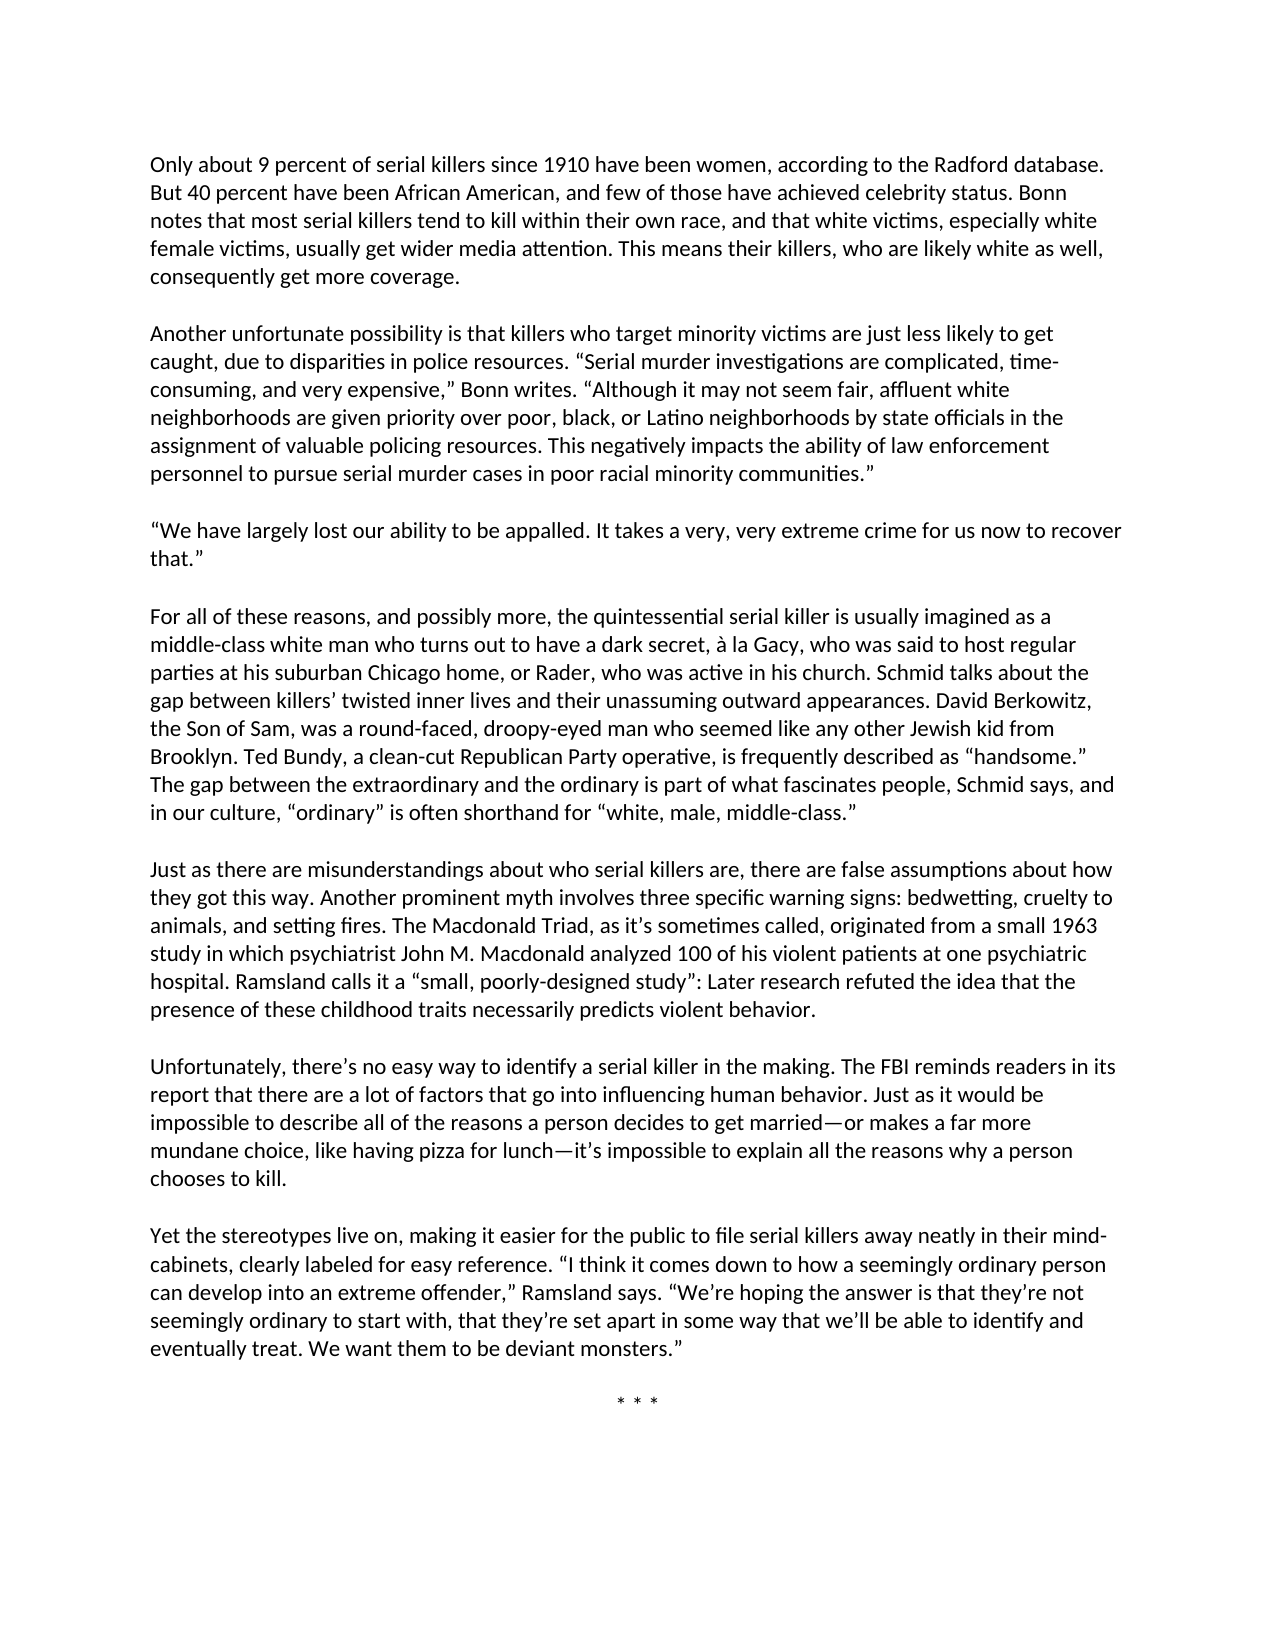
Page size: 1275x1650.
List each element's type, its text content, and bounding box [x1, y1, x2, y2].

text For all of these reasons, and possibly more, the quintessential serial killer is usually imagined as a middle-class white man who turns out to have a dark secret, à la Gacy, who was said to host regular parties at his suburban Chicago home, or Rader, who was active in his church. Schmid talks about the gap between killers’ twisted inner lives and their unassuming outward appearances. David Berkowitz, the Son of Sam, was a round-faced, droopy-eyed man who seemed like any other Jewish kid from Brooklyn. Ted Bundy, a clean-cut Republican Party operative, is frequently described as “handsome.” The gap between the extraordinary and the ordinary is part of what fascinates people, Schmid says, and in our culture, “ordinary” is often shorthand for “white, male, middle-class.” [150, 602, 1125, 826]
text Only about 9 percent of serial killers since 1910 have been women, according to the Radford database. But 40 percent have been African American, and few of those have achieved celebrity status. Bonn notes that most serial killers tend to kill within their own race, and that white victims, especially white female victims, usually get wider media attention. This means their killers, who are likely white as well, consequently get more coverage. [150, 150, 1125, 290]
text Another unfortunate possibility is that killers who target minority victims are just less likely to get caught, due to disparities in police resources. “Serial murder investigations are complicated, time-consuming, and very expensive,” Bonn writes. “Although it may not seem fair, affluent white neighborhoods are given priority over poor, black, or Latino neighborhoods by state officials in the assignment of valuable policing resources. This negatively impacts the ability of law enforcement personnel to pursue serial murder cases in poor racial minority communities.” [150, 319, 1125, 487]
text Yet the stereotypes live on, making it easier for the public to file serial killers away neatly in their mind-cabinets, clearly labeled for easy reference. “I think it comes down to how a seemingly ordinary person can develop into an extreme offender,” Ramsland says. “We’re hoping the answer is that they’re not seemingly ordinary to start with, that they’re set apart in some way that we’ll be able to identify and eventually treat. We want them to be deviant monsters.” [150, 1222, 1125, 1362]
text * * * [150, 1391, 1125, 1419]
text Unfortunately, there’s no easy way to identify a serial killer in the making. The FBI reminds readers in its report that there are a lot of factors that go into influencing human behavior. Just as it would be impossible to describe all of the reasons a person decides to get married—or makes a far more mundane choice, like having pizza for lunch—it’s impossible to explain all the reasons why a person chooses to kill. [150, 1052, 1125, 1192]
text “We have largely lost our ability to be appalled. It takes a very, very extreme crime for us now to recover that.” [150, 517, 1125, 573]
text Just as there are misunderstandings about who serial killers are, there are false assumptions about how they got this way. Another prominent myth involves three specific warning signs: bedwetting, cruelty to animals, and setting fires. The Macdonald Triad, as it’s sometimes called, originated from a small 1963 study in which psychiatrist John M. Macdonald analyzed 100 of his violent patients at one psychiatric hospital. Ramsland calls it a “small, poorly-designed study”: Later research refuted the idea that the presence of these childhood traits necessarily predicts violent behavior. [150, 855, 1125, 1023]
